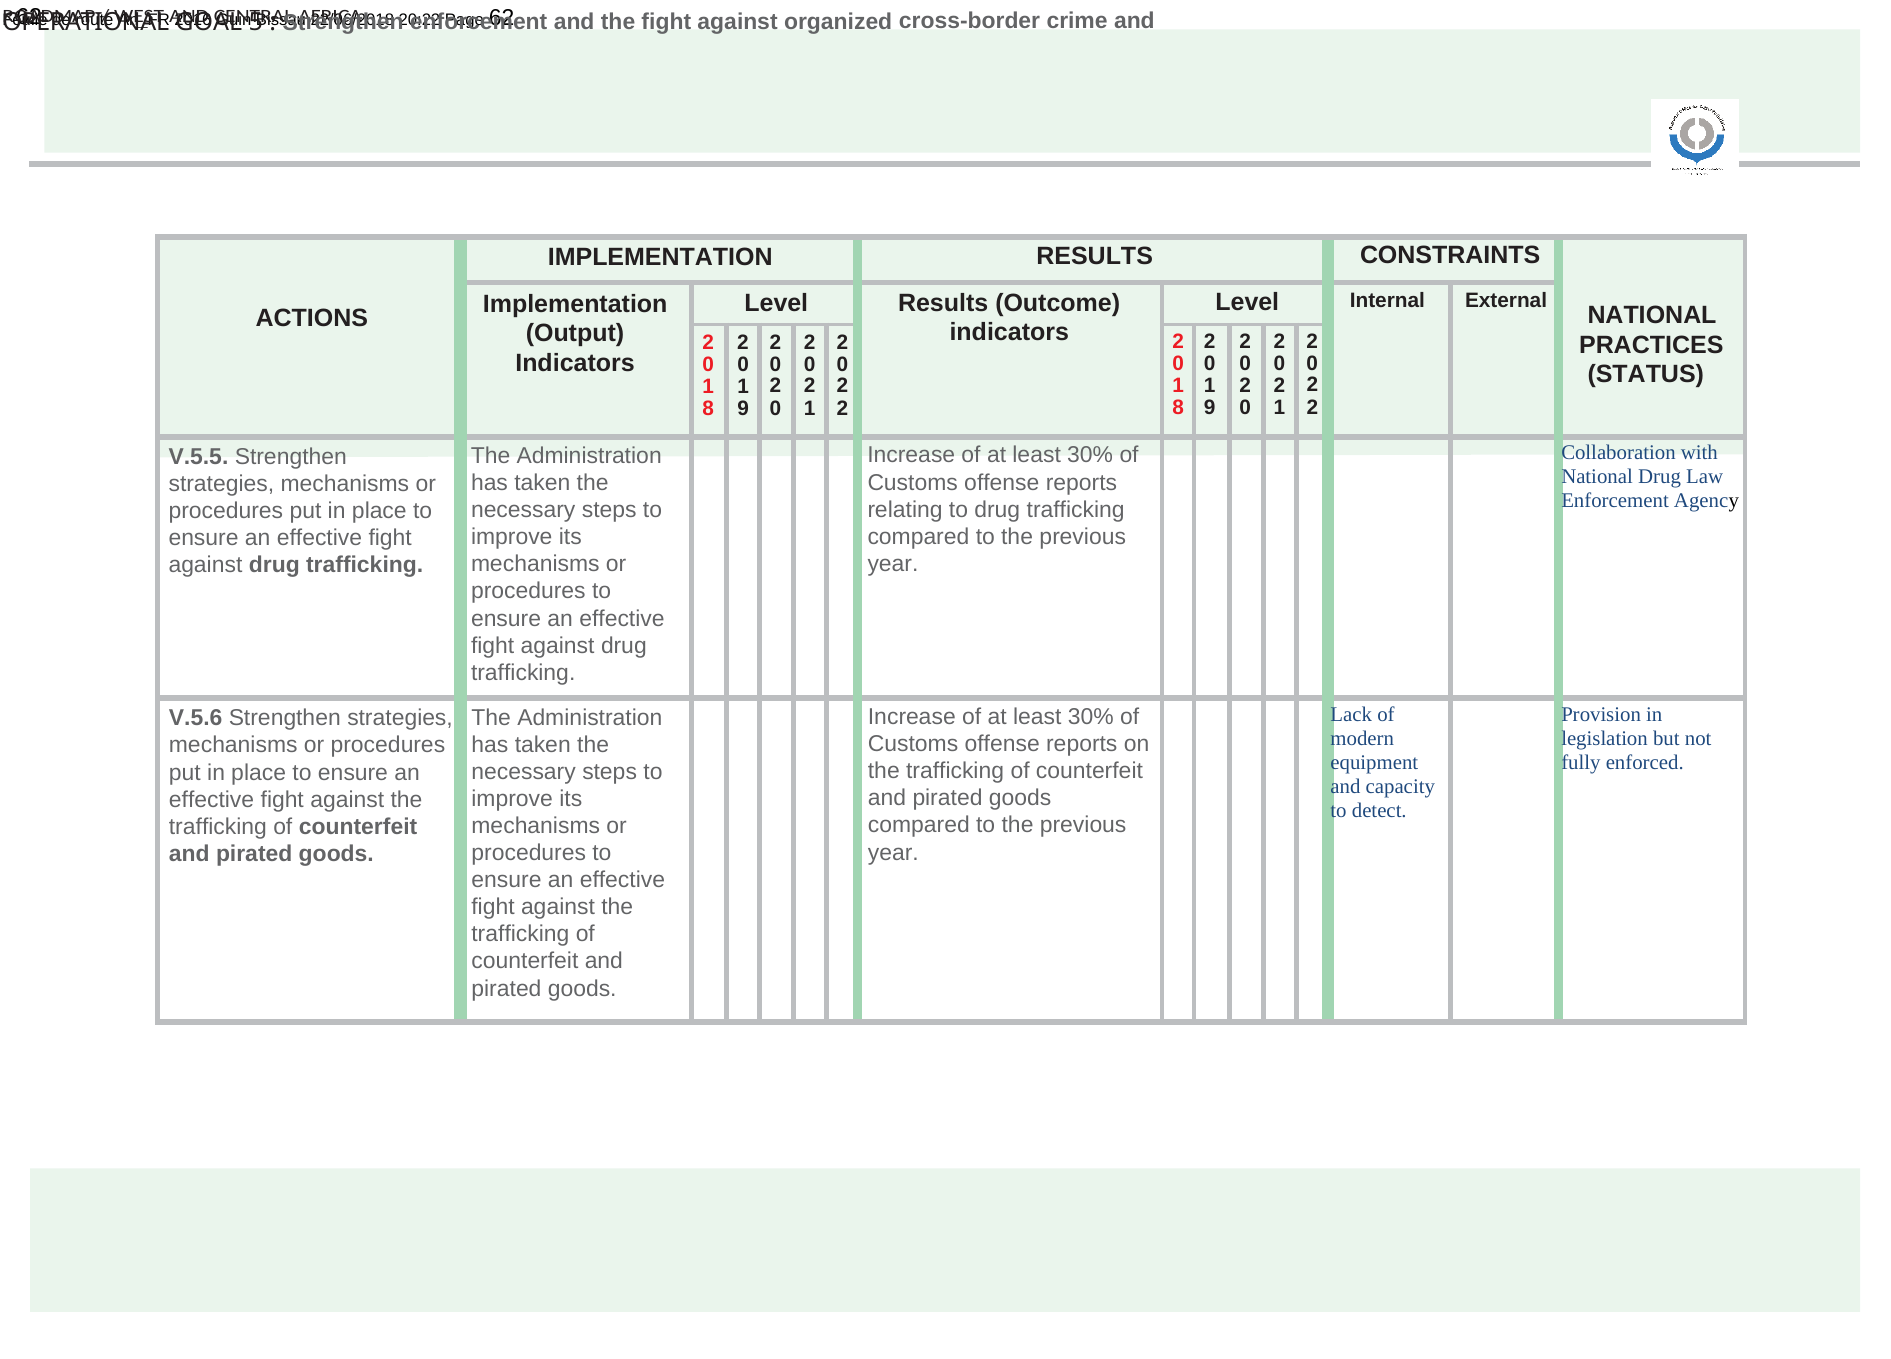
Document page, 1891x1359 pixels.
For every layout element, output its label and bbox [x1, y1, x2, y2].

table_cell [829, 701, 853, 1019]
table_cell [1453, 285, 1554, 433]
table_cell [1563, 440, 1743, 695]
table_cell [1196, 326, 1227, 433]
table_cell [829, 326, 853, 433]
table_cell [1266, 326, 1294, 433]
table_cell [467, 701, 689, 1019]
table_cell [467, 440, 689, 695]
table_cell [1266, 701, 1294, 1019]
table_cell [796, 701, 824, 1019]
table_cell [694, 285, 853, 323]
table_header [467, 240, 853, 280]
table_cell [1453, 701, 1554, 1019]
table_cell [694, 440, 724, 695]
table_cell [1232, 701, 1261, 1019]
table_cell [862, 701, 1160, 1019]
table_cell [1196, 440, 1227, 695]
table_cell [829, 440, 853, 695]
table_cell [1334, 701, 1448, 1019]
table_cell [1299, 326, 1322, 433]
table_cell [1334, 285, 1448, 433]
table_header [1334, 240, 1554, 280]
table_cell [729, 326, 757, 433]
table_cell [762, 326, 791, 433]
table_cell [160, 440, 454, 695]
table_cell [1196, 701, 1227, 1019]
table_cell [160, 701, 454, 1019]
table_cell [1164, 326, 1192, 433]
picture [1651, 99, 1739, 181]
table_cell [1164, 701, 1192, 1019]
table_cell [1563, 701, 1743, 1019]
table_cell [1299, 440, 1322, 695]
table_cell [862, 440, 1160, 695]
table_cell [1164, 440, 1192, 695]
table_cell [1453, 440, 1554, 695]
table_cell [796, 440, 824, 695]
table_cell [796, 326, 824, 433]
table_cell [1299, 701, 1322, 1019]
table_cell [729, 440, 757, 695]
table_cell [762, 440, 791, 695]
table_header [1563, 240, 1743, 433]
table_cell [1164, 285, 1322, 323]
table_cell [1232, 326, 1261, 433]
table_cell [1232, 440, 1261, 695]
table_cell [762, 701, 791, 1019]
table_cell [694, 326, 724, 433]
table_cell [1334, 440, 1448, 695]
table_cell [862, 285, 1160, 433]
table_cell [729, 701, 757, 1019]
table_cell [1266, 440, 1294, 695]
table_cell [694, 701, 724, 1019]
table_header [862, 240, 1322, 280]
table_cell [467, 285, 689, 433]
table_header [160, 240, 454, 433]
